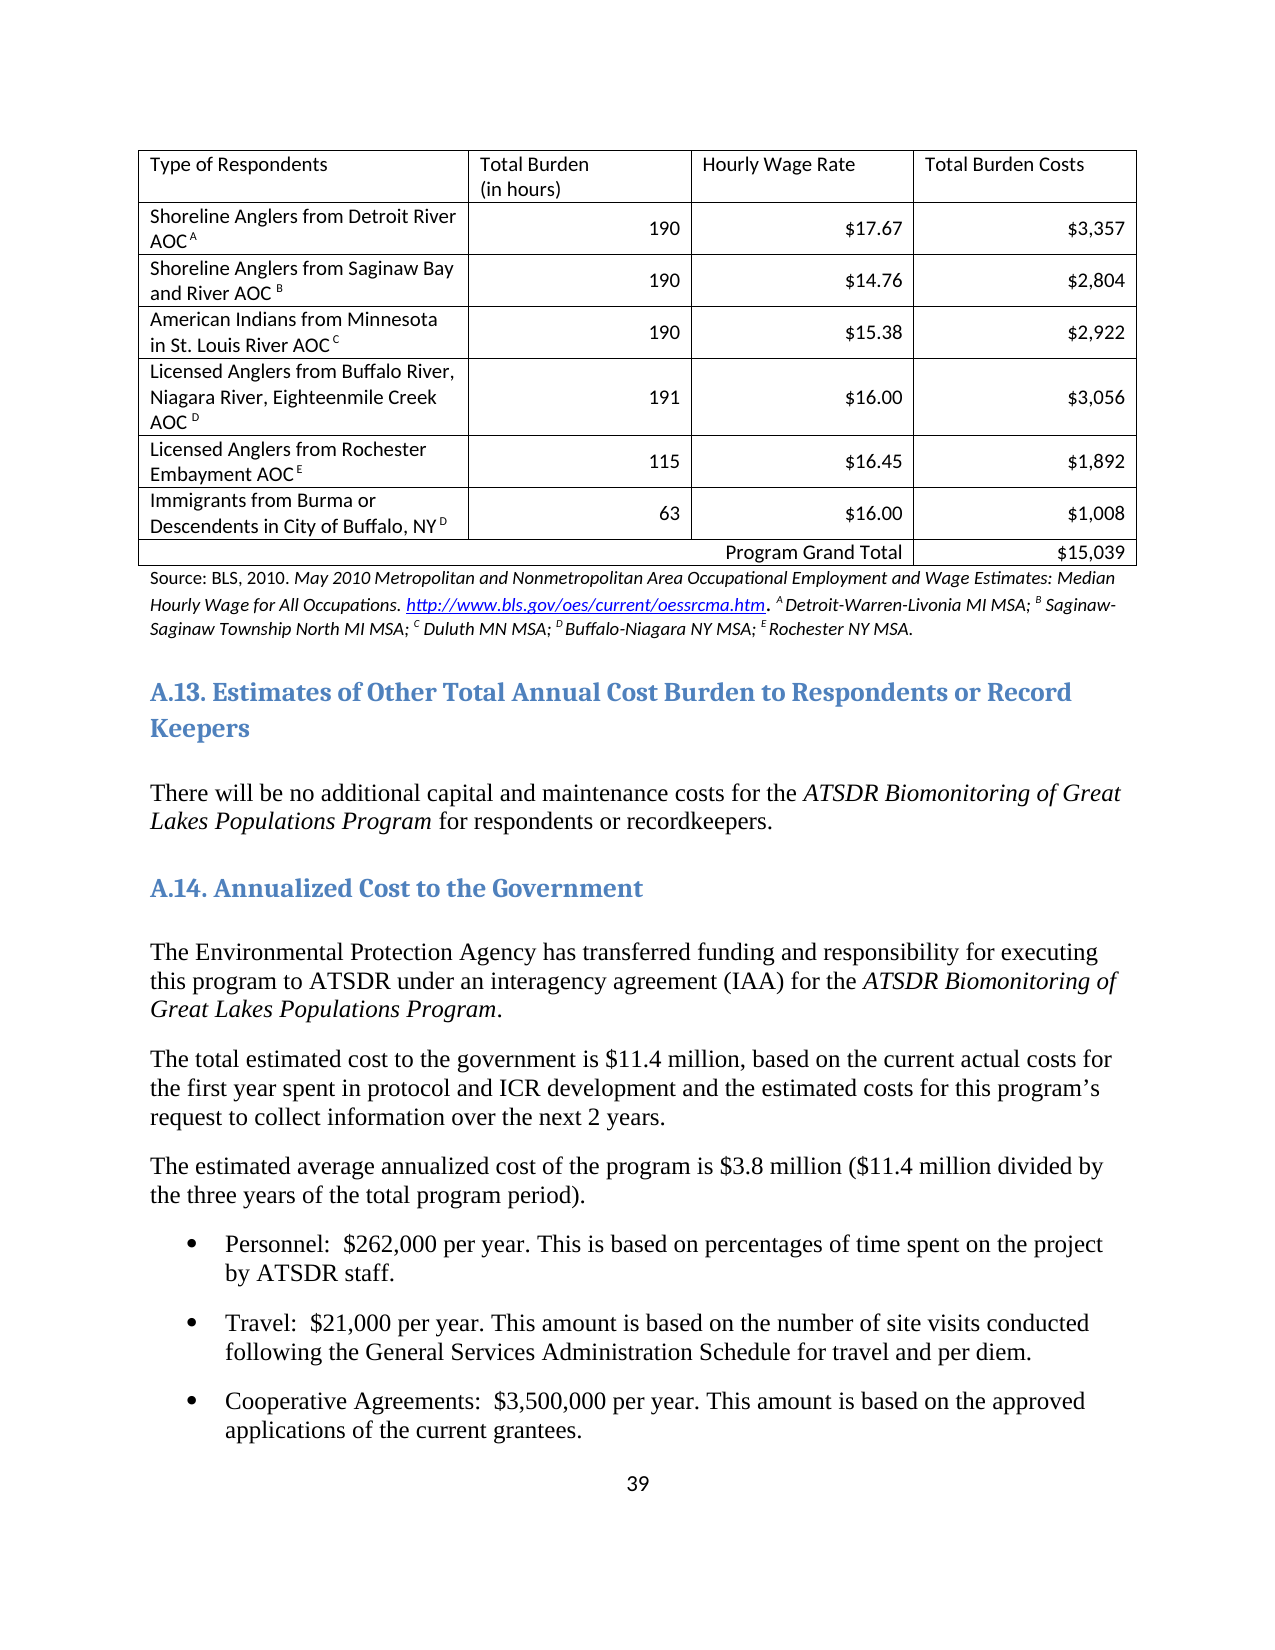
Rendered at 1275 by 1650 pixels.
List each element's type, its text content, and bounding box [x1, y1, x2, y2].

table_cell 63 [469, 488, 691, 538]
table_cell Immigrants from Burma or Descendents in City of Buffalo, NY D [139, 488, 468, 538]
text The estimated average annualized cost of the program is $3.8 million ($11.4 million divided by the three years of the total program period). [150, 1151, 1125, 1209]
subtitle A.13. Estimates of Other Total Annual Cost Burden to Respondents or Record Keepers [150, 677, 1125, 744]
table_cell Shoreline Anglers from Saginaw Bay and River AOC B [139, 255, 468, 306]
table_cell American Indians from Minnesota in St. Louis River AOC C [139, 307, 468, 357]
table_header Total Burden (in hours) [469, 151, 691, 202]
subtitle A.14. Annualized Cost to the Government [150, 873, 1125, 904]
text There will be no additional capital and maintenance costs for the ATSDR Biomonitoring of Great Lakes Populations Program for respondents or recordkeepers. [150, 778, 1125, 835]
table_cell $16.00 [692, 359, 913, 435]
text The Environmental Protection Agency has transferred funding and responsibility for executing this program to ATSDR under an interagency agreement (IAA) for the ATSDR Biomonitoring of Great Lakes Populations Program. [150, 937, 1125, 1023]
list Travel: $21,000 per year. This amount is based on the number of site visits conducted following the General Services Administration Schedule for travel and per diem. [187, 1308, 1125, 1365]
table_header Hourly Wage Rate [692, 151, 913, 202]
table_cell $16.00 [692, 488, 913, 538]
table_cell Licensed Anglers from Buffalo River, Niagara River, Eighteenmile Creek AOC D [139, 359, 468, 435]
table_cell Licensed Anglers from Rochester Embayment AOC E [139, 436, 468, 487]
table_cell $1,008 [914, 488, 1136, 538]
table_cell $15,039 [914, 540, 1136, 565]
table_cell $17.67 [692, 203, 913, 254]
table_cell $3,056 [914, 359, 1136, 435]
table_cell $16.45 [692, 436, 913, 487]
table_cell 115 [469, 436, 691, 487]
table_cell $15.38 [692, 307, 913, 357]
table_cell $1,892 [914, 436, 1136, 487]
table_cell 190 [469, 307, 691, 357]
list Personnel: $262,000 per year. This is based on percentages of time spent on the project by ATSDR staff. [187, 1229, 1125, 1287]
table_cell 190 [469, 203, 691, 254]
table_cell $2,804 [914, 255, 1136, 306]
table_cell 191 [469, 359, 691, 435]
text The total estimated cost to the government is $11.4 million, based on the current actual costs for the first year spent in protocol and ICR development and the estimated costs for this program’s request to collect information over the next 2 years. [150, 1044, 1125, 1130]
list Cooperative Agreements: $3,500,000 per year. This amount is based on the approved applications of the current grantees. [187, 1386, 1125, 1444]
table_cell Shoreline Anglers from Detroit River AOC A [139, 203, 468, 254]
table_header Type of Respondents [139, 151, 468, 202]
table_cell Program Grand Total [139, 540, 913, 565]
table_cell $14.76 [692, 255, 913, 306]
table_cell $2,922 [914, 307, 1136, 357]
table_cell 190 [469, 255, 691, 306]
table_cell $3,357 [914, 203, 1136, 254]
table_header Total Burden Costs [914, 151, 1136, 202]
text Source: BLS, 2010. May 2010 Metropolitan and Nonmetropolitan Area Occupational Employment and Wage Estimates: Median Hourly Wage for All Occupations. http://www.bls.gov/oes/current/oessrcma.htm. A Detroit-Warren-Livonia MI MSA; B Saginaw-Saginaw Township North MI MSA; C Duluth MN MSA; D Buffalo-Niagara NY MSA; E Rochester NY MSA. [150, 566, 1125, 640]
